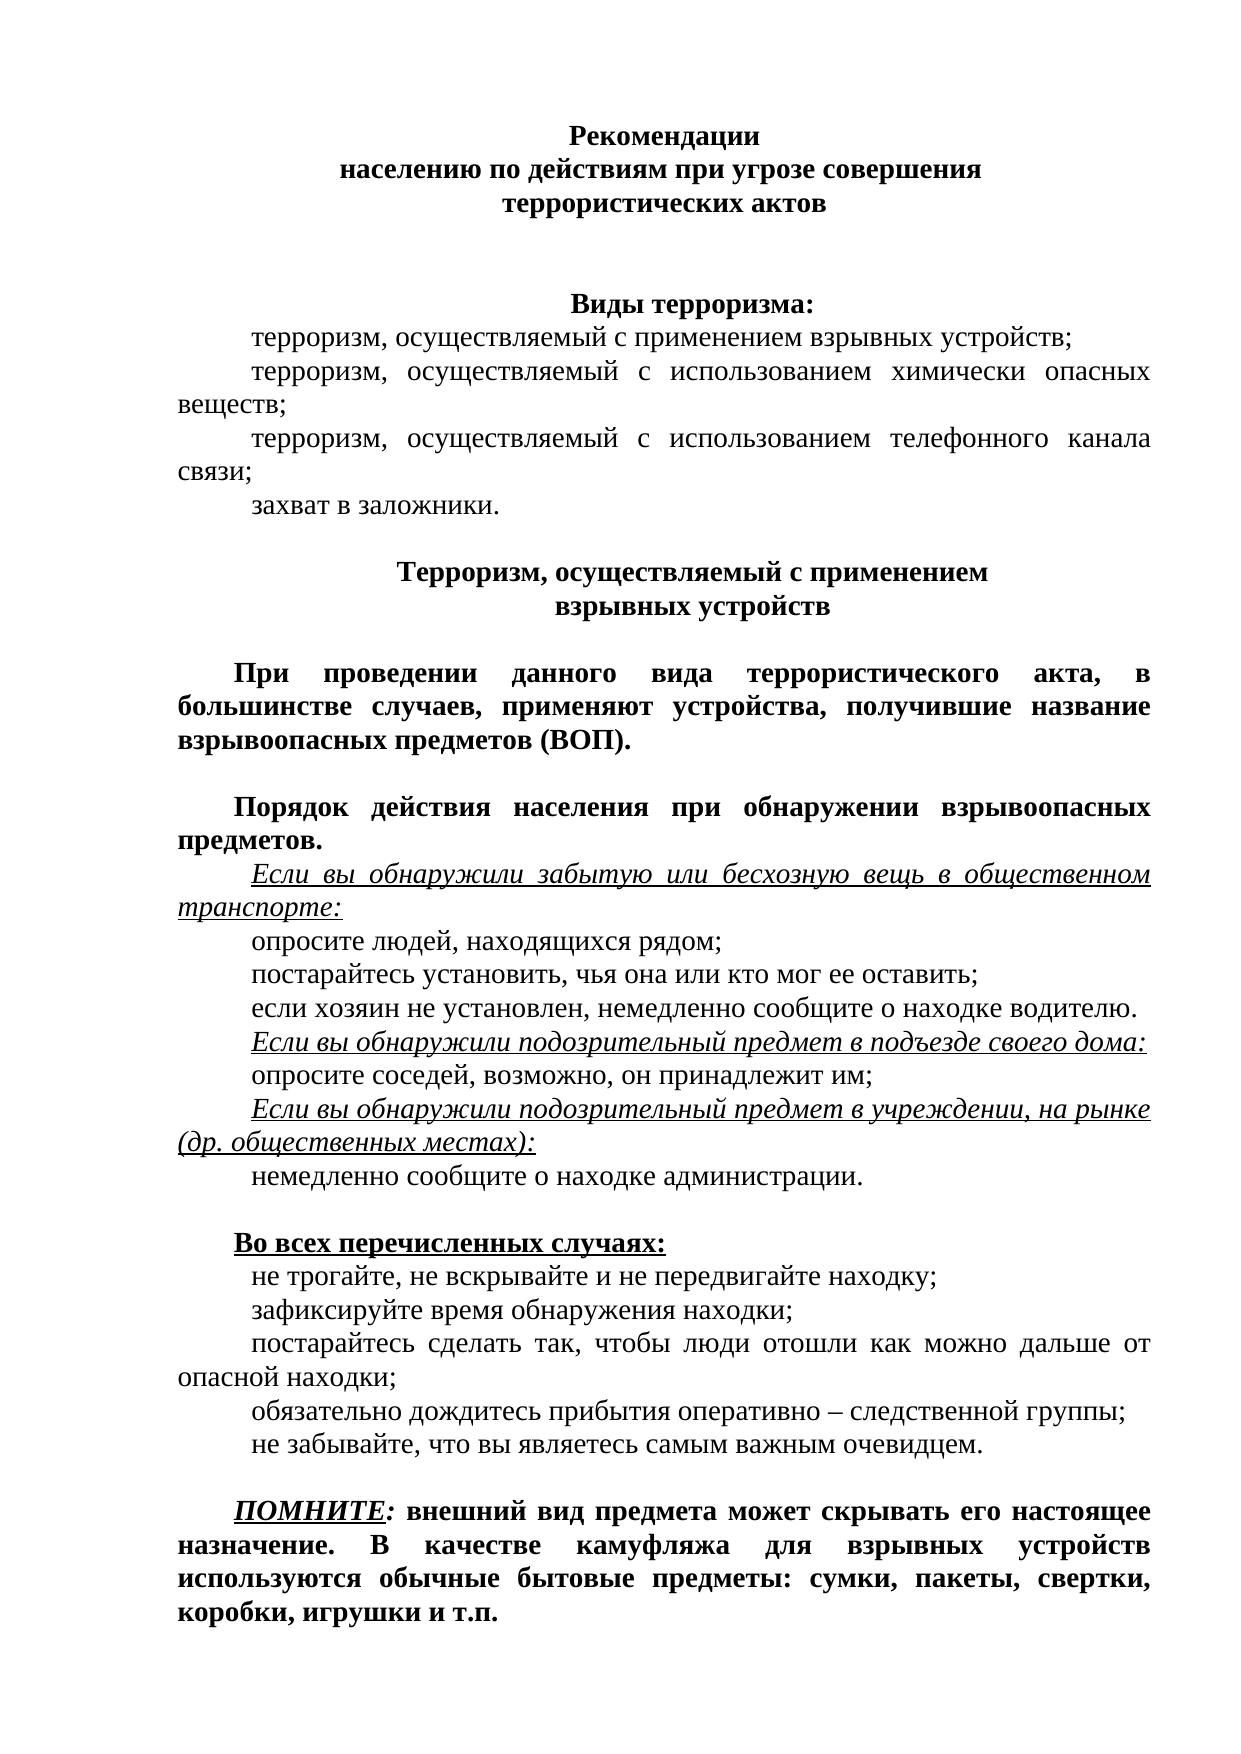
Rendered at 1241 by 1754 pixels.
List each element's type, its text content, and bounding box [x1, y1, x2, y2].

text немедленно сообщите о находке администрации. [177, 1158, 1152, 1191]
text Виды терроризма: [177, 286, 1152, 319]
text Если вы обнаружили подозрительный предмет в подъезде своего дома: [177, 1024, 1152, 1057]
text не забывайте, что вы являетесь самым важным очевидцем. [177, 1426, 1152, 1460]
text захват в заложники. [177, 487, 1152, 521]
text населению по действиям при угрозе совершения террористических актов [177, 152, 1152, 219]
text зафиксируйте время обнаружения находки; [177, 1292, 1152, 1326]
text постарайтесь сделать так, чтобы люди отошли как можно дальше от опасной находки; [177, 1326, 1152, 1393]
text обязательно дождитесь прибытия оперативно – следственной группы; [177, 1393, 1152, 1426]
text постарайтесь установить, чья она или кто мог ее оставить; [177, 957, 1152, 990]
text При проведении данного вида террористического акта, в большинстве случаев, применяют устройства, получившие название взрывоопасных предметов (ВОП). [177, 655, 1152, 755]
text ПОМНИТЕ: внешний вид предмета может скрывать его настоящее назначение. В качестве камуфляжа для взрывных устройств используются обычные бытовые предметы: сумки, пакеты, свертки, коробки, игрушки и т.п. [177, 1493, 1152, 1627]
text Если вы обнаружили подозрительный предмет в учреждении, на рынке (др. общественных местах): [177, 1091, 1152, 1158]
text Если вы обнаружили забытую или бесхозную вещь в общественном транспорте: [177, 856, 1152, 923]
text если хозяин не установлен, немедленно сообщите о находке водителю. [177, 990, 1152, 1024]
text Порядок действия населения при обнаружении взрывоопасных предметов. [177, 789, 1152, 856]
text не трогайте, не вскрывайте и не передвигайте находку; [177, 1258, 1152, 1292]
text опросите соседей, возможно, он принадлежит им; [177, 1057, 1152, 1091]
text терроризм, осуществляемый с применением взрывных устройств; [251, 319, 1152, 353]
text терроризм, осуществляемый с использованием телефонного канала связи; [177, 420, 1152, 487]
text опросите людей, находящихся рядом; [177, 923, 1152, 957]
text Терроризм, осуществляемый с применением [177, 554, 1152, 588]
text Рекомендации [177, 118, 1152, 152]
text взрывных устройств [177, 588, 1152, 621]
text Во всех перечисленных случаях: [177, 1225, 1152, 1258]
text терроризм, осуществляемый с использованием химически опасных веществ; [177, 353, 1152, 420]
